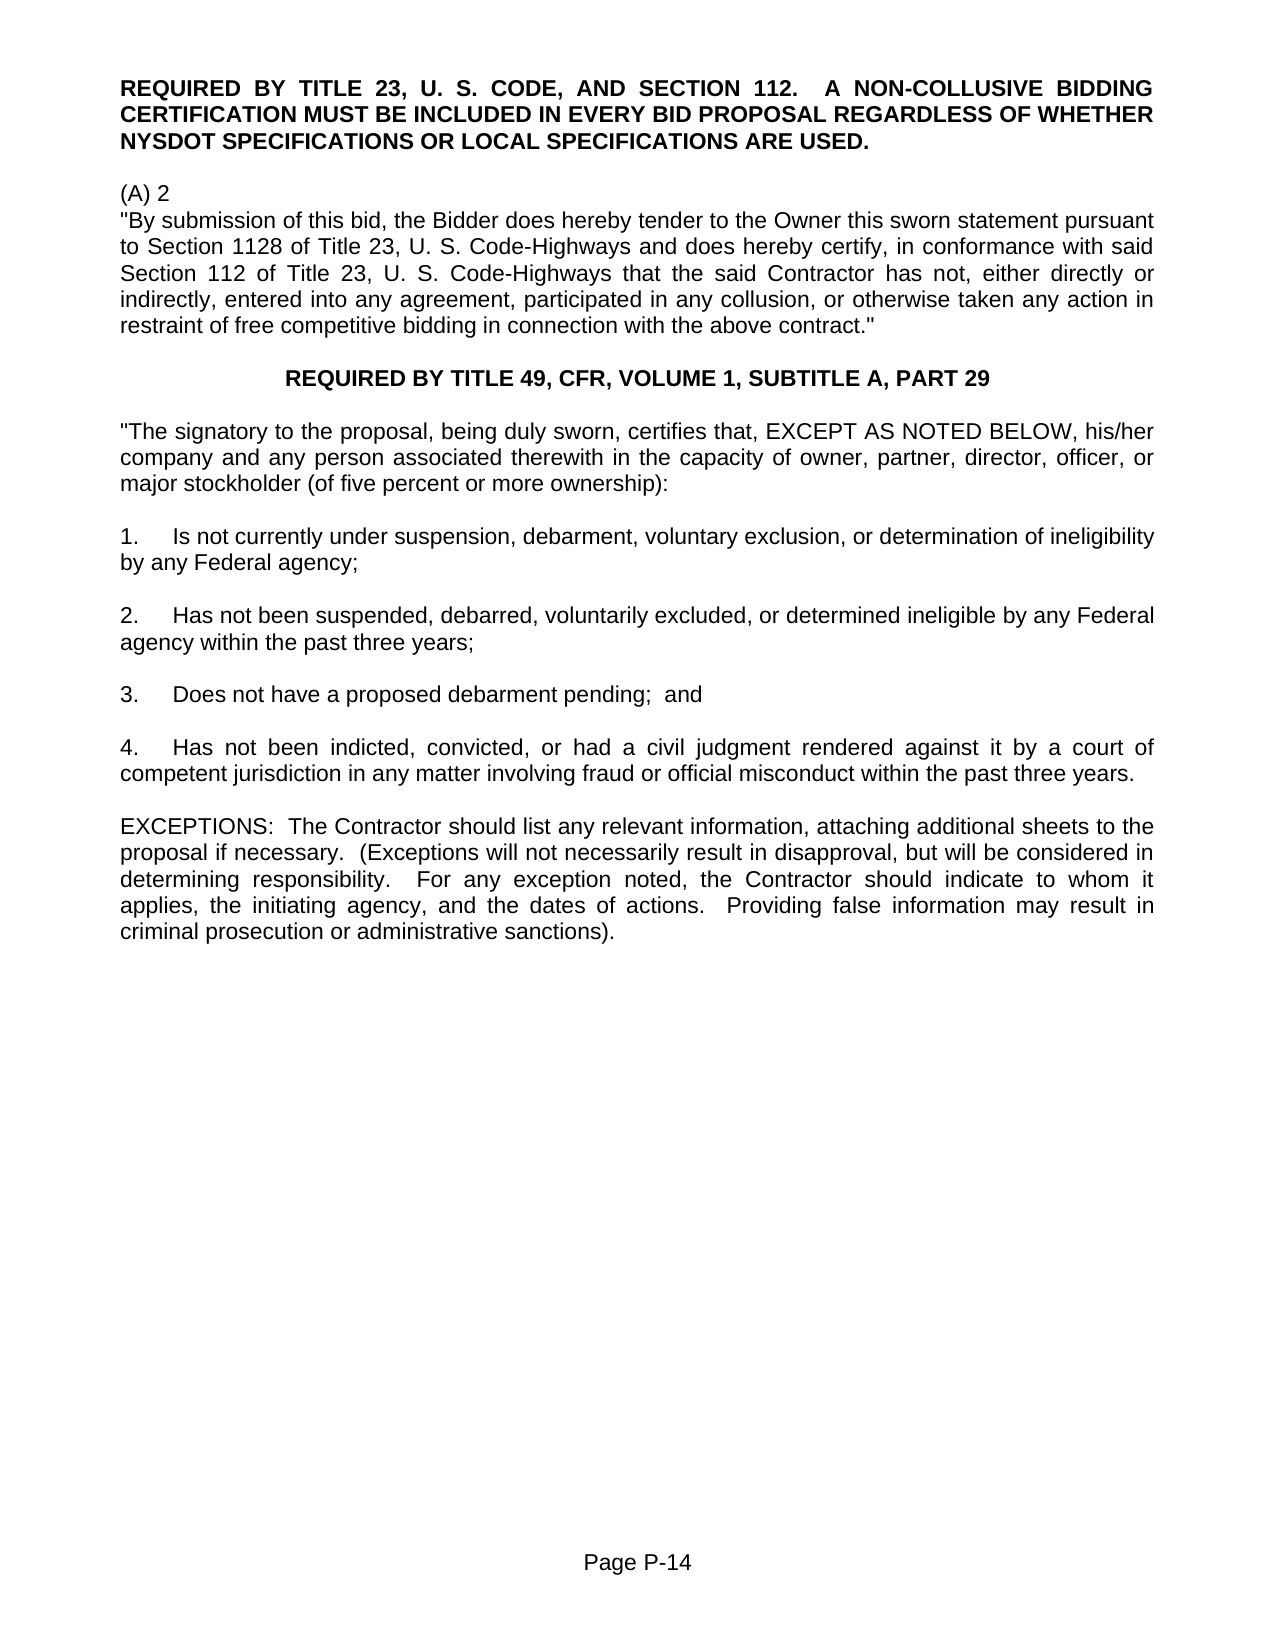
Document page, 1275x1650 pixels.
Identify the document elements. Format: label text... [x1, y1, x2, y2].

text (A) 2 [120, 180, 1155, 207]
text REQUIRED BY TITLE 49, CFR, VOLUME 1, SUBTITLE A, PART 29 [120, 365, 1155, 391]
text 3. Does not have a proposed debarment pending; and [120, 681, 1155, 707]
text EXCEPTIONS: The Contractor should list any relevant information, attaching additional sheets to the proposal if necessary. (Exceptions will not necessarily result in disapproval, but will be considered in determining responsibility. For any exception noted, the Contractor should indicate to whom it applies, the initiating agency, and the dates of actions. Providing false information may result in criminal prosecution or administrative sanctions). [120, 813, 1155, 945]
text 1. Is not currently under suspension, debarment, voluntary exclusion, or determination of ineligibility by any Federal agency; [120, 523, 1155, 576]
text 2. Has not been suspended, debarred, voluntarily excluded, or determined ineligible by any Federal agency within the past three years; [120, 602, 1155, 655]
text "By submission of this bid, the Bidder does hereby tender to the Owner this sworn statement pursuant to Section 1128 of Title 23, U. S. Code-Highways and does hereby certify, in conformance with said Section 112 of Title 23, U. S. Code-Highways that the said Contractor has not, either directly or indirectly, entered into any agreement, participated in any collusion, or otherwise taken any action in restraint of free competitive bidding in connection with the above contract." [120, 207, 1155, 338]
text REQUIRED BY TITLE 23, U. S. CODE, AND SECTION 112. A NON-COLLUSIVE BIDDING CERTIFICATION MUST BE INCLUDED IN EVERY BID PROPOSAL REGARDLESS OF WHETHER NYSDOT SPECIFICATIONS OR LOCAL SPECIFICATIONS ARE USED. [120, 75, 1155, 154]
text 4. Has not been indicted, convicted, or had a civil judgment rendered against it by a court of competent jurisdiction in any matter involving fraud or official misconduct within the past three years. [120, 734, 1155, 787]
text "The signatory to the proposal, being duly sworn, certifies that, EXCEPT AS NOTED BELOW, his/her company and any person associated therewith in the capacity of owner, partner, director, officer, or major stockholder (of five percent or more ownership): [120, 418, 1155, 497]
